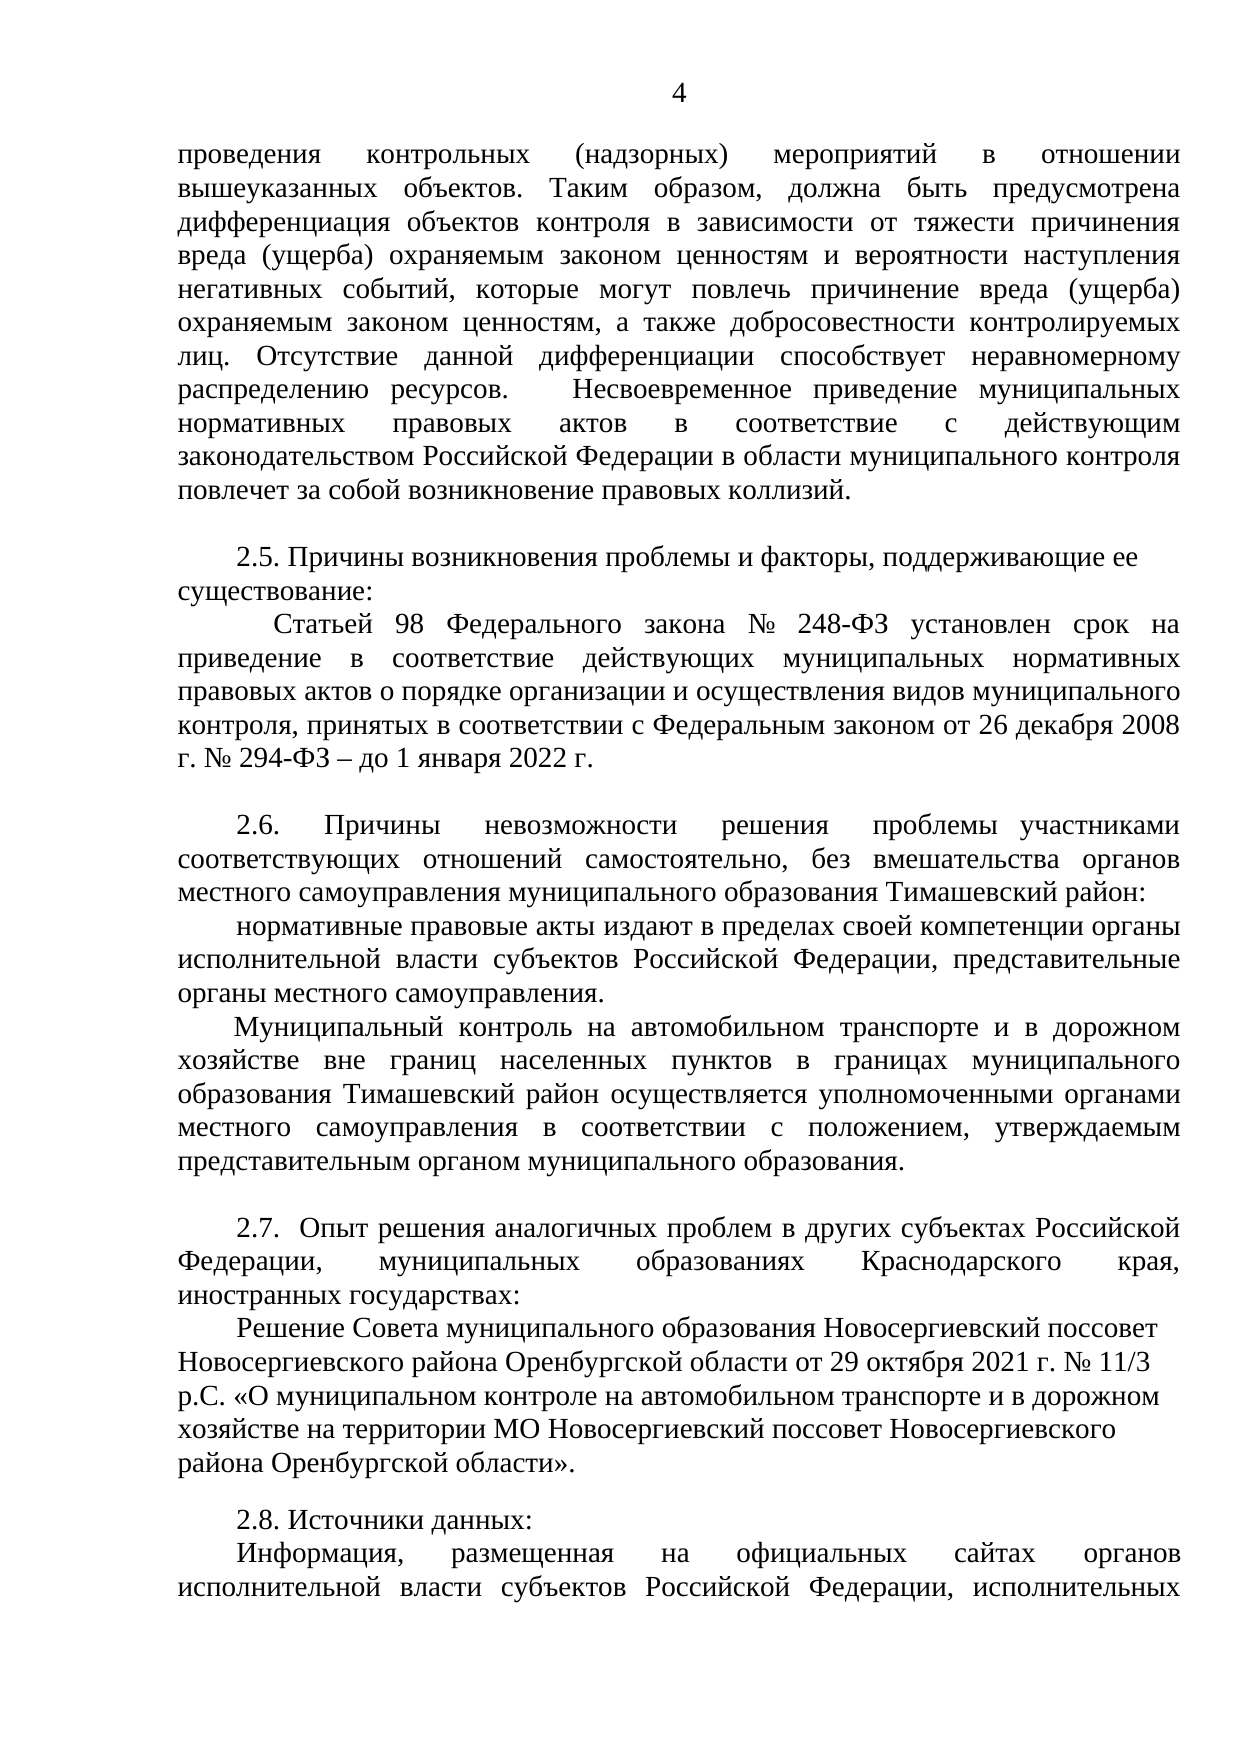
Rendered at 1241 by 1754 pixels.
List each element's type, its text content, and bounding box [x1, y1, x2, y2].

text 2.7. Опыт решения аналогичных проблем в других субъектах Российской Федерации, муниципальных образованиях Краснодарского края, иностранных государствах: [177, 1210, 1181, 1311]
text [177, 1535, 1181, 1602]
text 2.6. Причины невозможности решения проблемы участниками соответствующих отношений самостоятельно, без вмешательства органов местного самоуправления муниципального образования Тимашевский район: [177, 807, 1181, 908]
text нормативные правовые акты издают в пределах своей компетенции органы исполнительной власти субъектов Российской Федерации, представительные органы местного самоуправления. [177, 908, 1181, 1009]
text Муниципальный контроль на автомобильном транспорте и в дорожном хозяйстве вне границ населенных пунктов в границах муниципального образования Тимашевский район осуществляется уполномоченными органами местного самоуправления в соответствии с положением, утверждаемым представительным органом муниципального образования. [177, 1009, 1181, 1176]
text 2.8. Источники данных: [177, 1502, 1181, 1535]
text Решение Совета муниципального образования Новосергиевский поссовет Новосергиевского района Оренбургской области от 29 октября 2021 г. № 11/3 р.С. «О муниципальном контроле на автомобильном транспорте и в дорожном хозяйстве на территории МО Новосергиевский поссовет Новосергиевского района Оренбургской области». [177, 1311, 1181, 1478]
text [177, 137, 1181, 506]
text 2.5. Причины возникновения проблемы и факторы, поддерживающие ее [177, 539, 1181, 573]
text существование: [177, 573, 1181, 606]
text Статьей 98 Федерального закона № 248-ФЗ установлен срок на приведение в соответствие действующих муниципальных нормативных правовых актов о порядке организации и осуществления видов муниципального контроля, принятых в соответствии с Федеральным законом от 26 декабря 2008 г. № 294-ФЗ – до 1 января 2022 г. [177, 606, 1181, 774]
